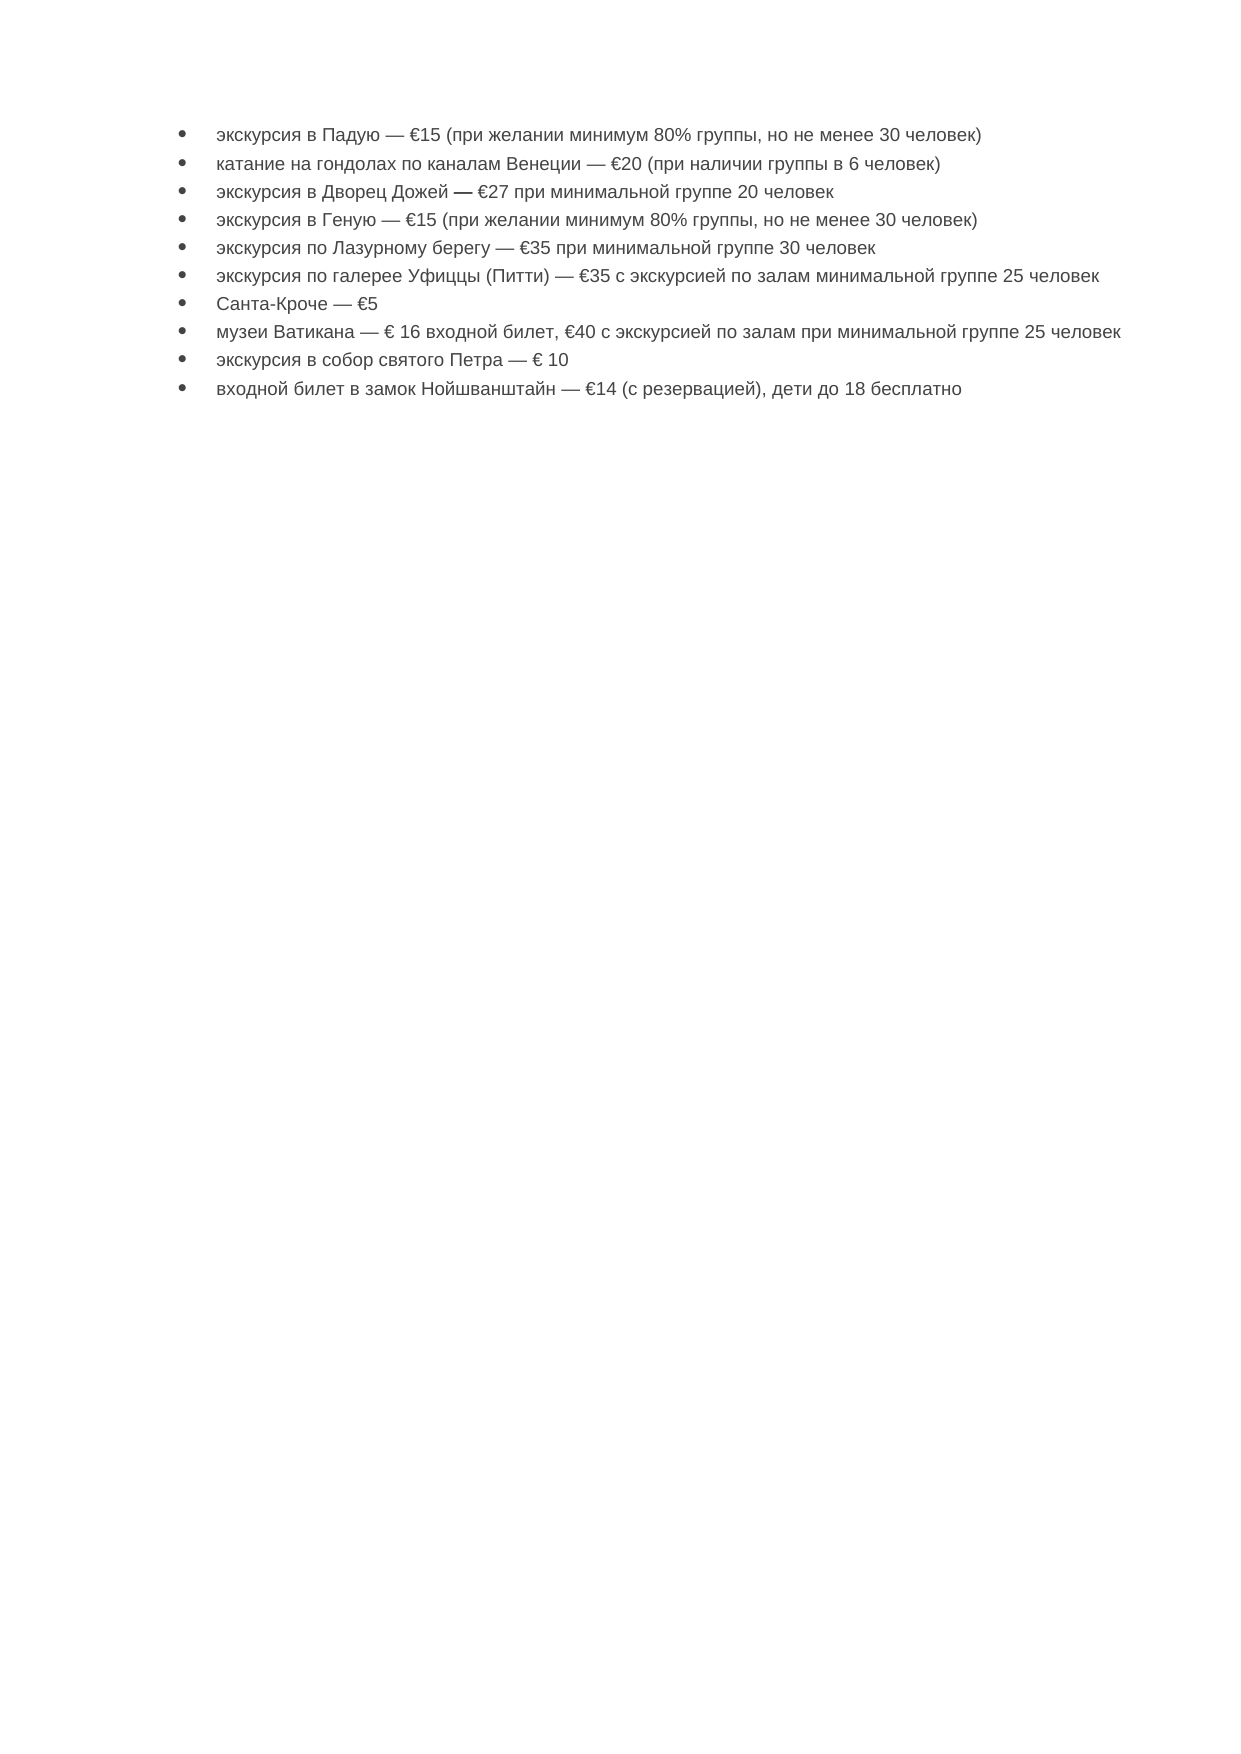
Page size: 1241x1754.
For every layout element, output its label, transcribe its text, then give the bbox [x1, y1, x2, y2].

list экскурсия в собор святого Петра — € 10 [179, 343, 1152, 371]
list экскурсия по галерее Уфиццы (Питти) — €35 с экскурсией по залам минимальной группе 25 человек [179, 259, 1152, 287]
list Санта-Кроче — €5 [179, 287, 1152, 315]
list экскурсия в Падую — €15 (при желании минимум 80% группы, но не менее 30 человек) [179, 118, 1152, 146]
list музеи Ватикана — € 16 входной билет, €40 с экскурсией по залам при минимальной группе 25 человек [179, 315, 1152, 343]
list экскурсия в Дворец Дожей — €27 при минимальной группе 20 человек [179, 174, 1152, 202]
list катание на гондолах по каналам Венеции — €20 (при наличии группы в 6 человек) [179, 146, 1152, 174]
list входной билет в замок Нойшванштайн — €14 (с резервацией), дети до 18 бесплатно [179, 371, 1152, 399]
list экскурсия по Лазурному берегу — €35 при минимальной группе 30 человек [179, 231, 1152, 259]
list экскурсия в Геную — €15 (при желании минимум 80% группы, но не менее 30 человек) [179, 202, 1152, 231]
